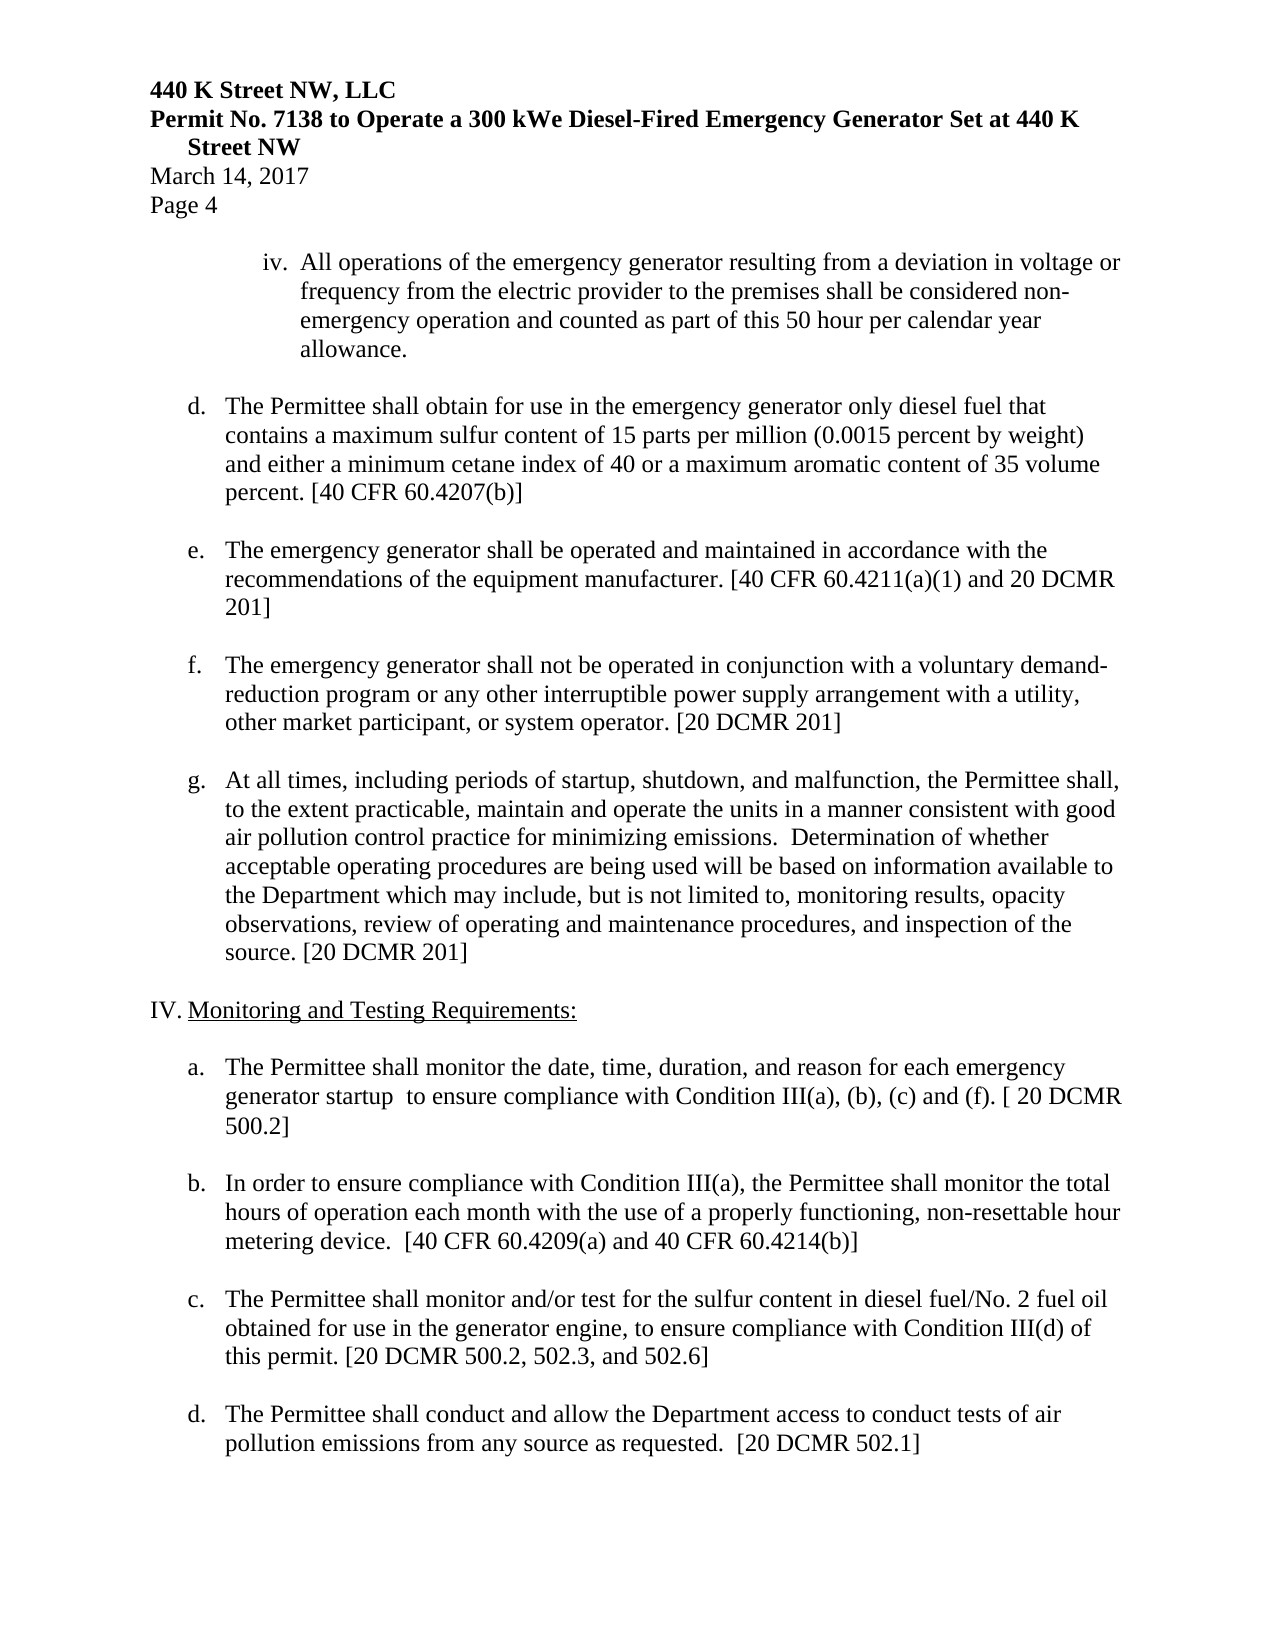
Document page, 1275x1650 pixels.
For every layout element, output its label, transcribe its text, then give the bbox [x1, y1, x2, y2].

text a. The Permittee shall monitor the date, time, duration, and reason for each emergency generator startup to ensure compliance with Condition III(a), (b), (c) and (f). [ 20 DCMR 500.2] [187, 1052, 1125, 1139]
text iv. All operations of the emergency generator resulting from a deviation in voltage or frequency from the electric provider to the premises shall be considered non-emergency operation and counted as part of this 50 hour per calendar year allowance. [262, 247, 1125, 362]
text d. The Permittee shall conduct and allow the Department access to conduct tests of air pollution emissions from any source as requested. [20 DCMR 502.1] [187, 1399, 1125, 1456]
text g. At all times, including periods of startup, shutdown, and malfunction, the Permittee shall, to the extent practicable, maintain and operate the units in a manner consistent with good air pollution control practice for minimizing emissions. Determination of whether acceptable operating procedures are being used will be based on information available to the Department which may include, but is not limited to, monitoring results, opacity observations, review of operating and maintenance procedures, and inspection of the source. [20 DCMR 201] [187, 765, 1125, 966]
text b. In order to ensure compliance with Condition III(a), the Permittee shall monitor the total hours of operation each month with the use of a properly functioning, non-resettable hour metering device. [40 CFR 60.4209(a) and 40 CFR 60.4214(b)] [150, 1168, 1125, 1255]
text c. The Permittee shall monitor and/or test for the sulfur content in diesel fuel/No. 2 fuel oil obtained for use in the generator engine, to ensure compliance with Condition III(d) of this permit. [20 DCMR 500.2, 502.3, and 502.6] [187, 1284, 1125, 1370]
text IV. Monitoring and Testing Requirements: [150, 995, 1125, 1024]
text e. The emergency generator shall be operated and maintained in accordance with the recommendations of the equipment manufacturer. [40 CFR 60.4211(a)(1) and 20 DCMR 201] [187, 535, 1125, 621]
text f. The emergency generator shall not be operated in conjunction with a voluntary demand-reduction program or any other interruptible power supply arrangement with a utility, other market participant, or system operator. [20 DCMR 201] [187, 650, 1125, 736]
text d. The Permittee shall obtain for use in the emergency generator only diesel fuel that contains a maximum sulfur content of 15 parts per million (0.0015 percent by weight) and either a minimum cetane index of 40 or a maximum aromatic content of 35 volume percent. [40 CFR 60.4207(b)] [187, 391, 1125, 506]
